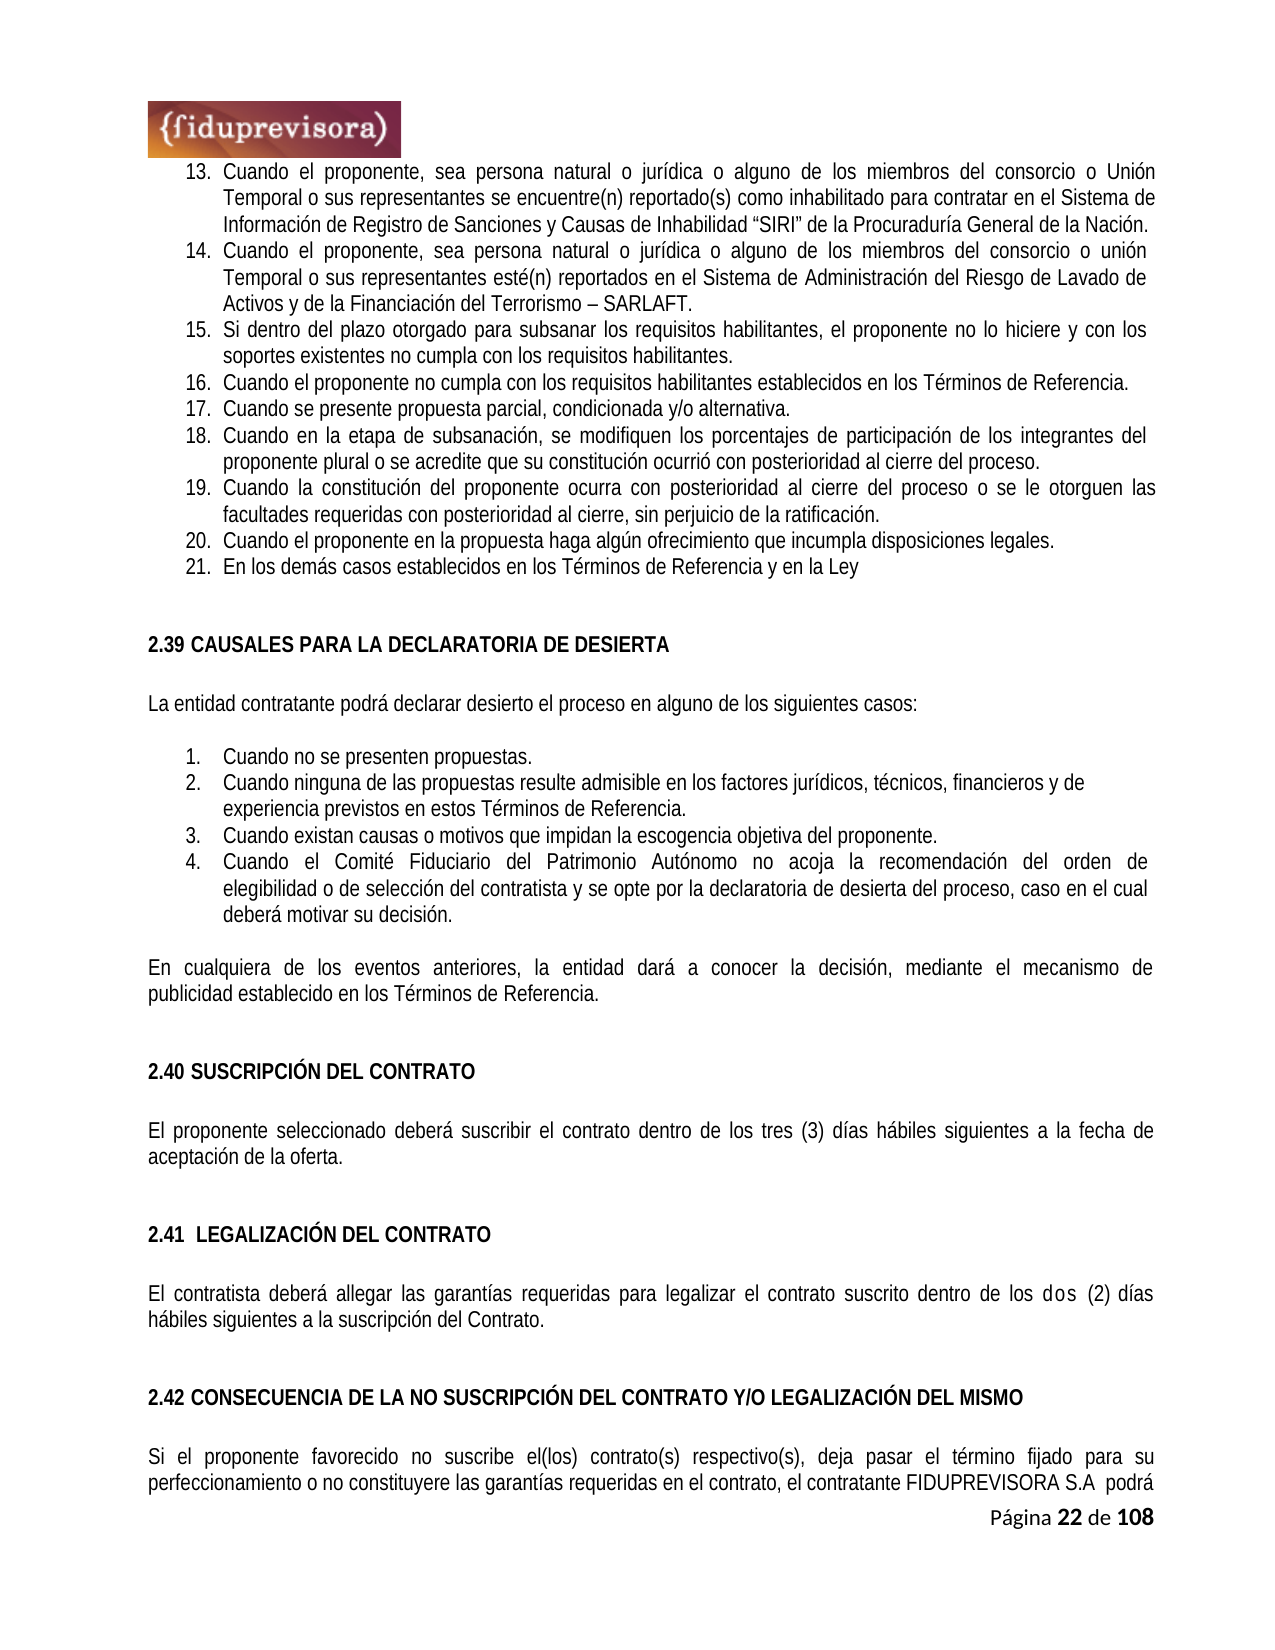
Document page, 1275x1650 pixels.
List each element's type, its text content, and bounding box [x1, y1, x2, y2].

list Cuando en la etapa de subsanación, se modifiquen los porcentajes de participación de los integrantes del proponente plural o se acredite que su constitución ocurrió con posterioridad al cierre del proceso. [185, 422, 1148, 474]
list Si dentro del plazo otorgado para subsanar los requisitos habilitantes, el proponente no lo hiciere y con los soportes existentes no cumpla con los requisitos habilitantes. [185, 316, 1147, 369]
picture [147, 101, 402, 158]
list Cuando existan causas o motivos que impidan la escogencia objetiva del proponente. [185, 822, 1156, 848]
subtitle CONSECUENCIA DE LA NO SUSCRIPCIÓN DEL CONTRATO Y/O LEGALIZACIÓN DEL MISMO [148, 1384, 1154, 1410]
list Cuando la constitución del proponente ocurra con posterioridad al cierre del proceso o se le otorguen las facultades requeridas con posterioridad al cierre, sin perjuicio de la ratificación. [185, 474, 1156, 527]
subtitle SUSCRIPCIÓN DEL CONTRATO [148, 1058, 1154, 1084]
list En los demás casos establecidos en los Términos de Referencia y en la Ley [185, 553, 1156, 580]
list Cuando el proponente, sea persona natural o jurídica o alguno de los miembros del consorcio o Unión Temporal o sus representantes se encuentre(n) reportado(s) como inhabilitado para contratar en el Sistema de Información de Registro de Sanciones y Causas de Inhabilidad “SIRI” de la Procuraduría General de la Nación. [185, 158, 1156, 237]
list Cuando el proponente, sea persona natural o jurídica o alguno de los miembros del consorcio o unión Temporal o sus representantes esté(n) reportados en el Sistema de Administración del Riesgo de Lavado de Activos y de la Financiación del Terrorismo – SARLAFT. [185, 237, 1147, 316]
list Cuando el Comité Fiduciario del Patrimonio Autónomo no acoja la recomendación del orden de elegibilidad o de selección del contratista y se opte por la declaratoria de desierta del proceso, caso en el cual deberá motivar su decisión. [185, 848, 1147, 927]
list Cuando el proponente no cumpla con los requisitos habilitantes establecidos en los Términos de Referencia. [185, 369, 1147, 395]
text La entidad contratante podrá declarar desierto el proceso en alguno de los siguientes casos: [148, 690, 1154, 716]
text El contratista deberá allegar las garantías requeridas para legalizar el contrato suscrito dentro de los dos (2) días hábiles siguientes a la suscripción del Contrato. [148, 1279, 1154, 1332]
list Cuando se presente propuesta parcial, condicionada y/o alternativa. [185, 395, 1156, 422]
list Cuando el proponente en la propuesta haga algún ofrecimiento que incumpla disposiciones legales. [185, 527, 1156, 553]
subtitle LEGALIZACIÓN DEL CONTRATO [148, 1221, 1154, 1247]
text En cualquiera de los eventos anteriores, la entidad dará a conocer la decisión, mediante el mecanismo de publicidad establecido en los Términos de Referencia. [148, 953, 1154, 1006]
list Cuando ninguna de las propuestas resulte admisible en los factores jurídicos, técnicos, financieros y de experiencia previstos en estos Términos de Referencia. [185, 769, 1156, 822]
list Cuando no se presenten propuestas. [185, 743, 1156, 769]
text El proponente seleccionado deberá suscribir el contrato dentro de los tres (3) días hábiles siguientes a la fecha de aceptación de la oferta. [148, 1117, 1154, 1169]
subtitle CAUSALES PARA LA DECLARATORIA DE DESIERTA [148, 631, 1154, 657]
